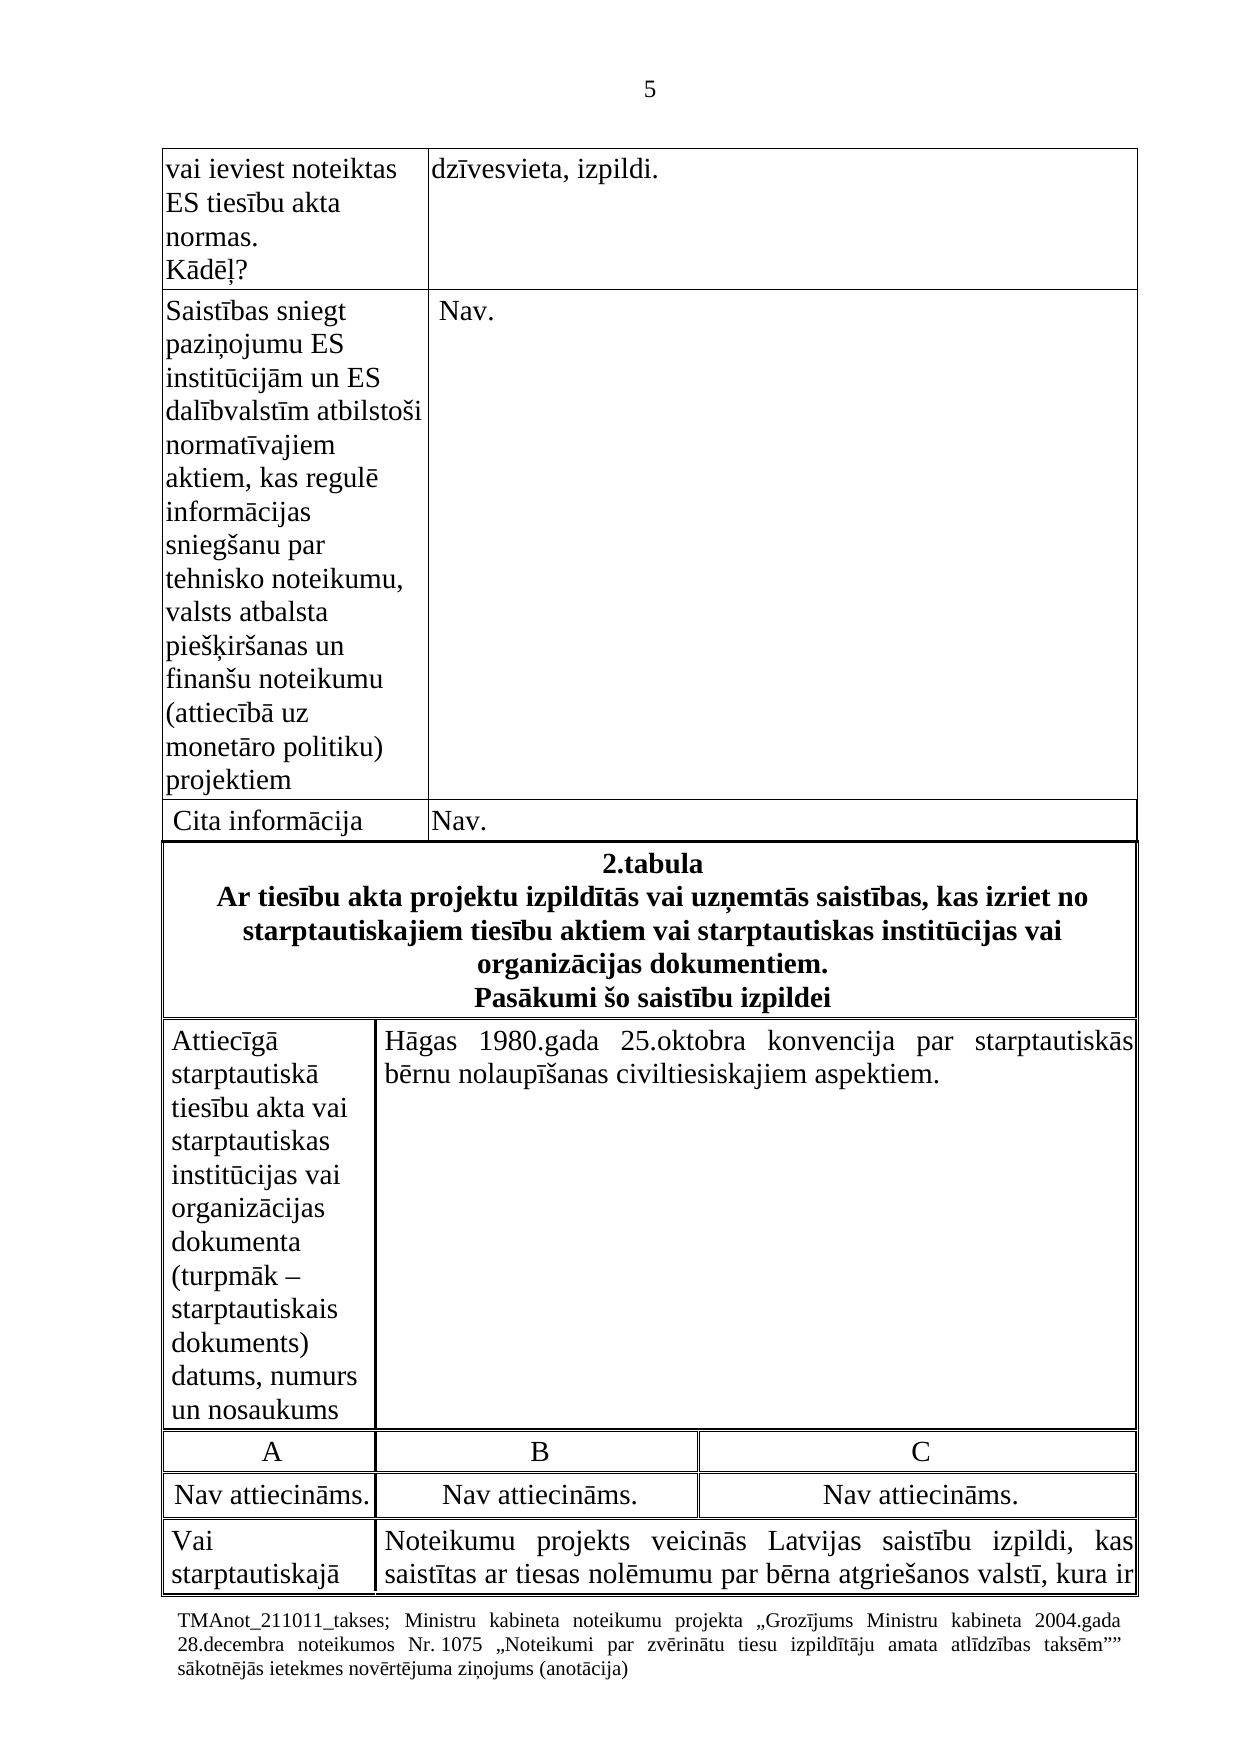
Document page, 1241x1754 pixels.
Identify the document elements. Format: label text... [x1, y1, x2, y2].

table_cell Nav. [429, 290, 1137, 799]
table_cell Nav attiecināms. [700, 1474, 1135, 1517]
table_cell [375, 1520, 1135, 1593]
table_cell 2.tabula Ar tiesību akta projektu izpildītās vai uzņemtās saistības, kas izriet no starptautiskajiem tiesību aktiem vai starptautiskas institūcijas vai organizācijas dokumentiem. Pasākumi šo saistību izpildei [164, 843, 1135, 1017]
table_cell C [700, 1432, 1135, 1471]
table_cell Nav. [429, 800, 1136, 840]
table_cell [163, 149, 428, 289]
table_cell A [164, 1432, 374, 1471]
table_cell Saistības sniegt paziņojumu ES institūcijām un ES dalībvalstīm atbilstoši normatīvajiem aktiem, kas regulē informācijas sniegšanu par tehnisko noteikumu, valsts atbalsta piešķiršanas un finanšu noteikumu (attiecībā uz monetāro politiku) projektiem [163, 290, 428, 799]
table_cell Attiecīgā starptautiskā tiesību akta vai starptautiskas institūcijas vai organizācijas dokumenta (turpmāk – starptautiskais dokuments) datums, numurs un nosaukums [164, 1020, 374, 1428]
table_cell B [377, 1432, 697, 1471]
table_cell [164, 1520, 375, 1593]
table_cell Nav attiecināms. [164, 1474, 374, 1517]
table_cell Nav attiecināms. [377, 1474, 697, 1517]
table_cell Cita informācija [163, 800, 428, 840]
table_cell Hāgas 1980.gada 25.oktobra konvencija par starptautiskās bērnu nolaupīšanas civiltiesiskajiem aspektiem. [377, 1020, 1135, 1428]
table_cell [429, 149, 1137, 289]
